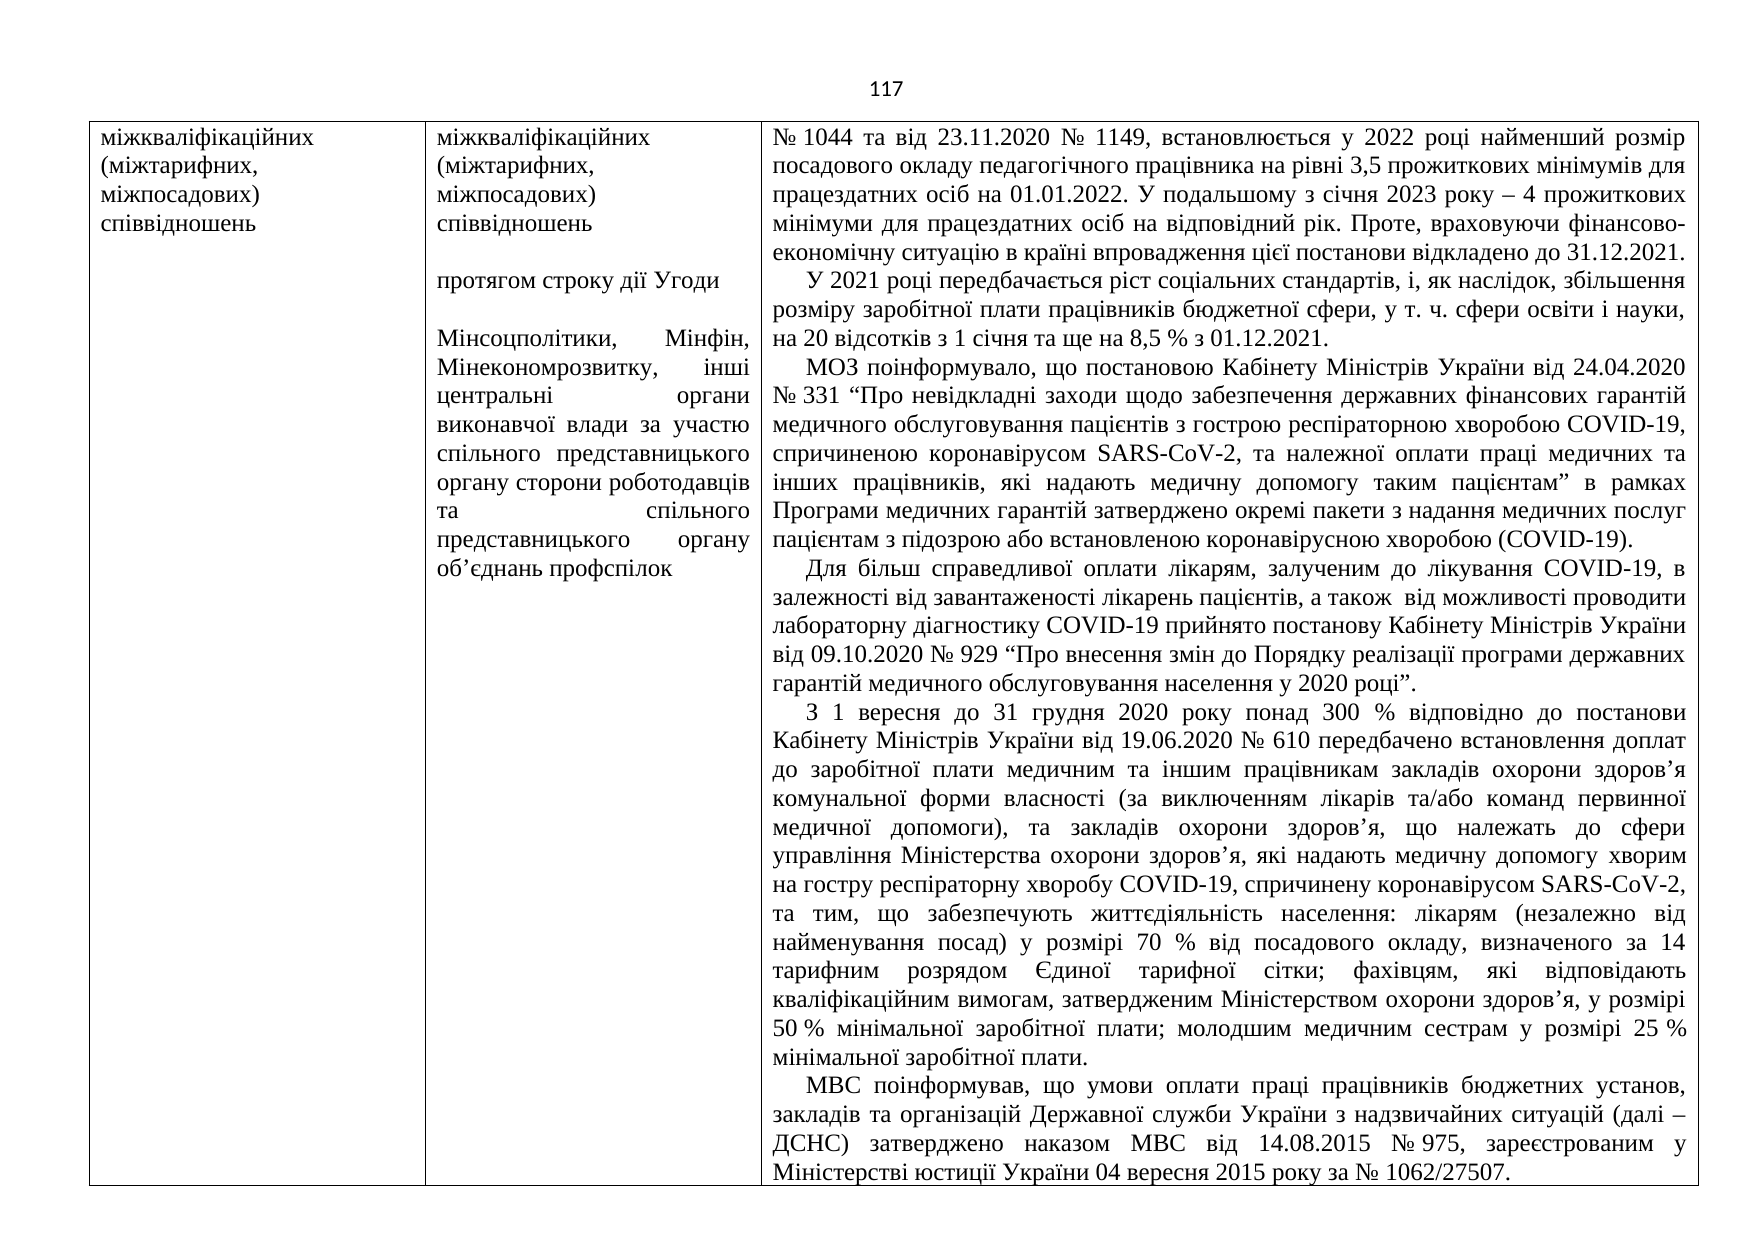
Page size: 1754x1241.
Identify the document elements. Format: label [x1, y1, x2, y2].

table_cell [426, 122, 761, 1185]
table_cell [762, 122, 1698, 1185]
table_cell [90, 122, 425, 1185]
